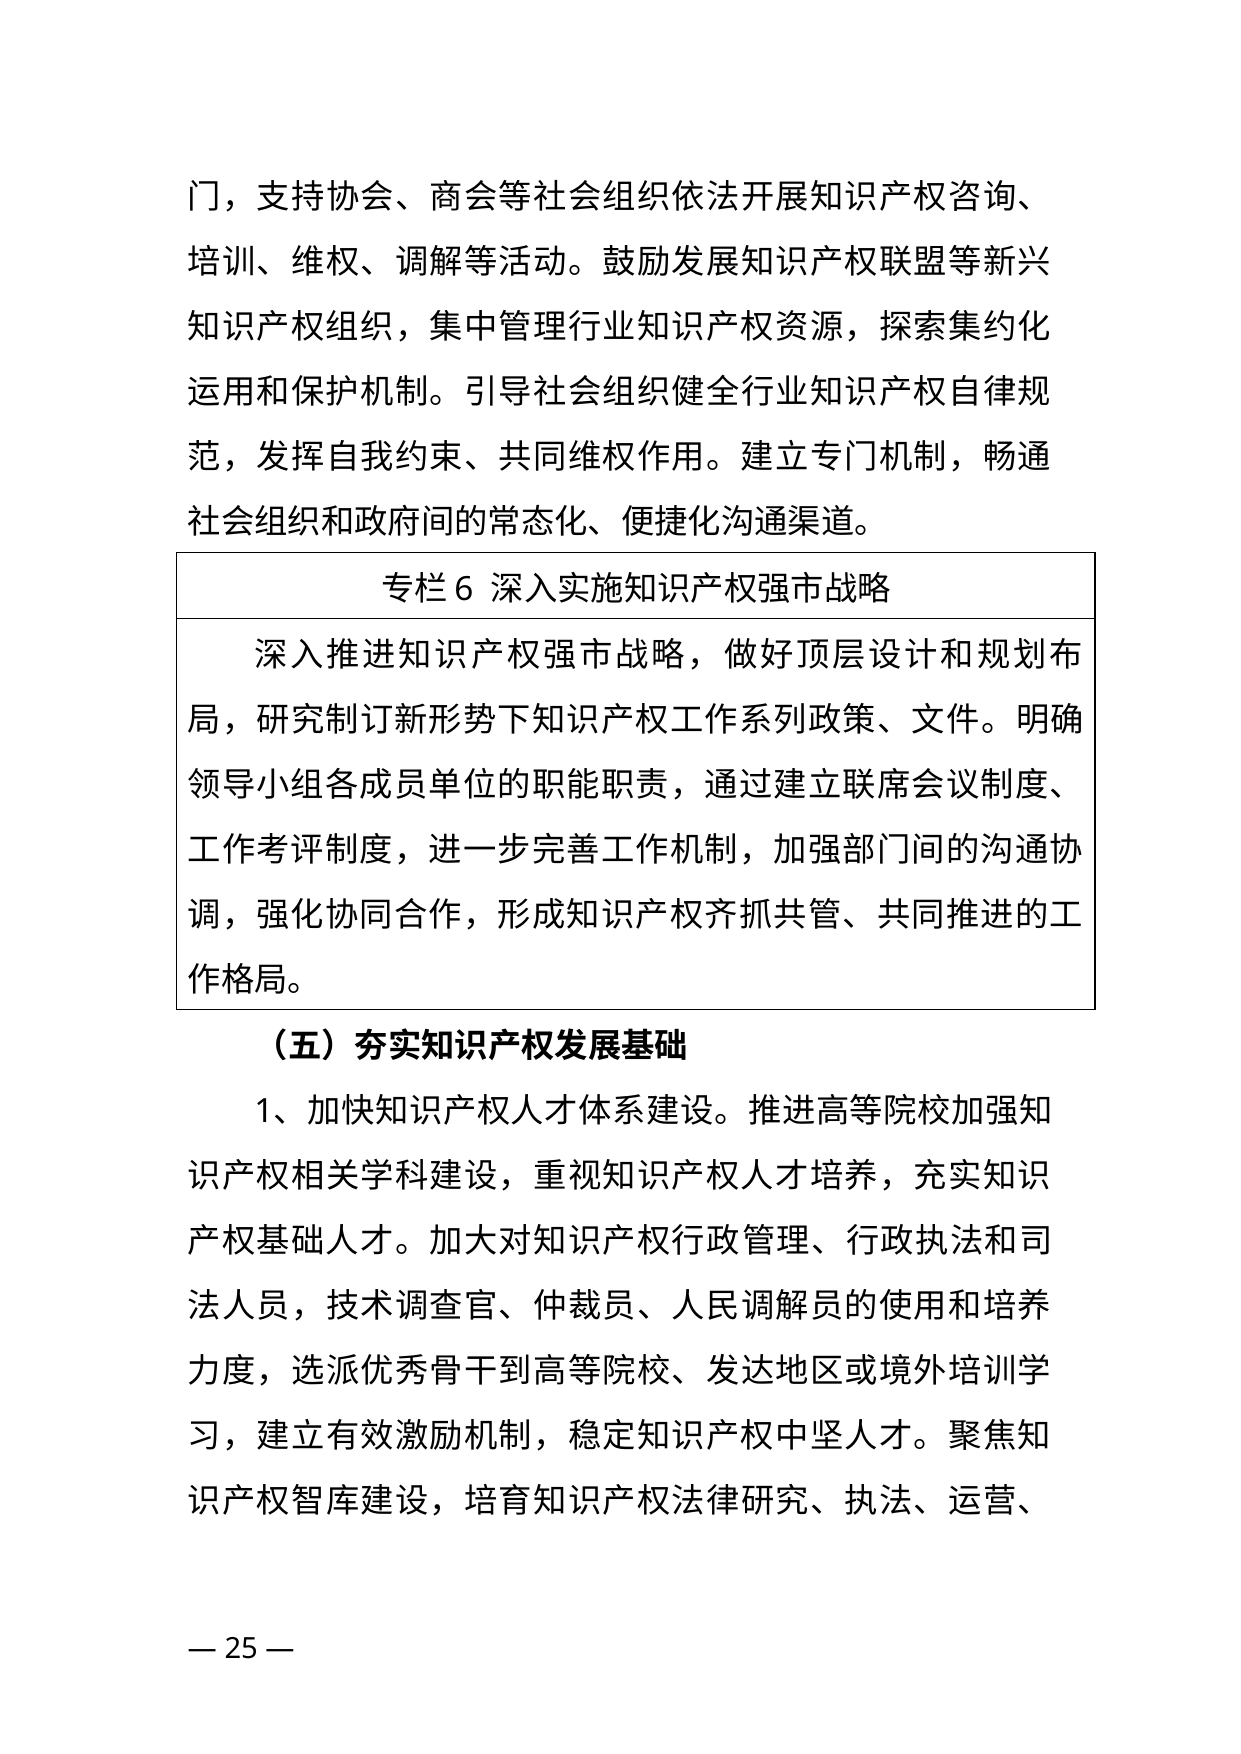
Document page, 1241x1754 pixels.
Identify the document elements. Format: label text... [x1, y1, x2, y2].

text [187, 1075, 1053, 1530]
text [187, 162, 1053, 552]
table_cell 深入推进知识产权强市战略，做好顶层设计和规划布局，研究制订新形势下知识产权工作系列政策、文件。明确领导小组各成员单位的职能职责，通过建立联席会议制度、工作考评制度，进一步完善工作机制，加强部门间的沟通协调，强化协同合作，形成知识产权齐抓共管、共同推进的工作格局。 [177, 619, 1094, 1009]
table_header 专栏6 深入实施知识产权强市战略 [177, 553, 1094, 618]
text （五）夯实知识产权发展基础 [187, 1010, 1053, 1075]
